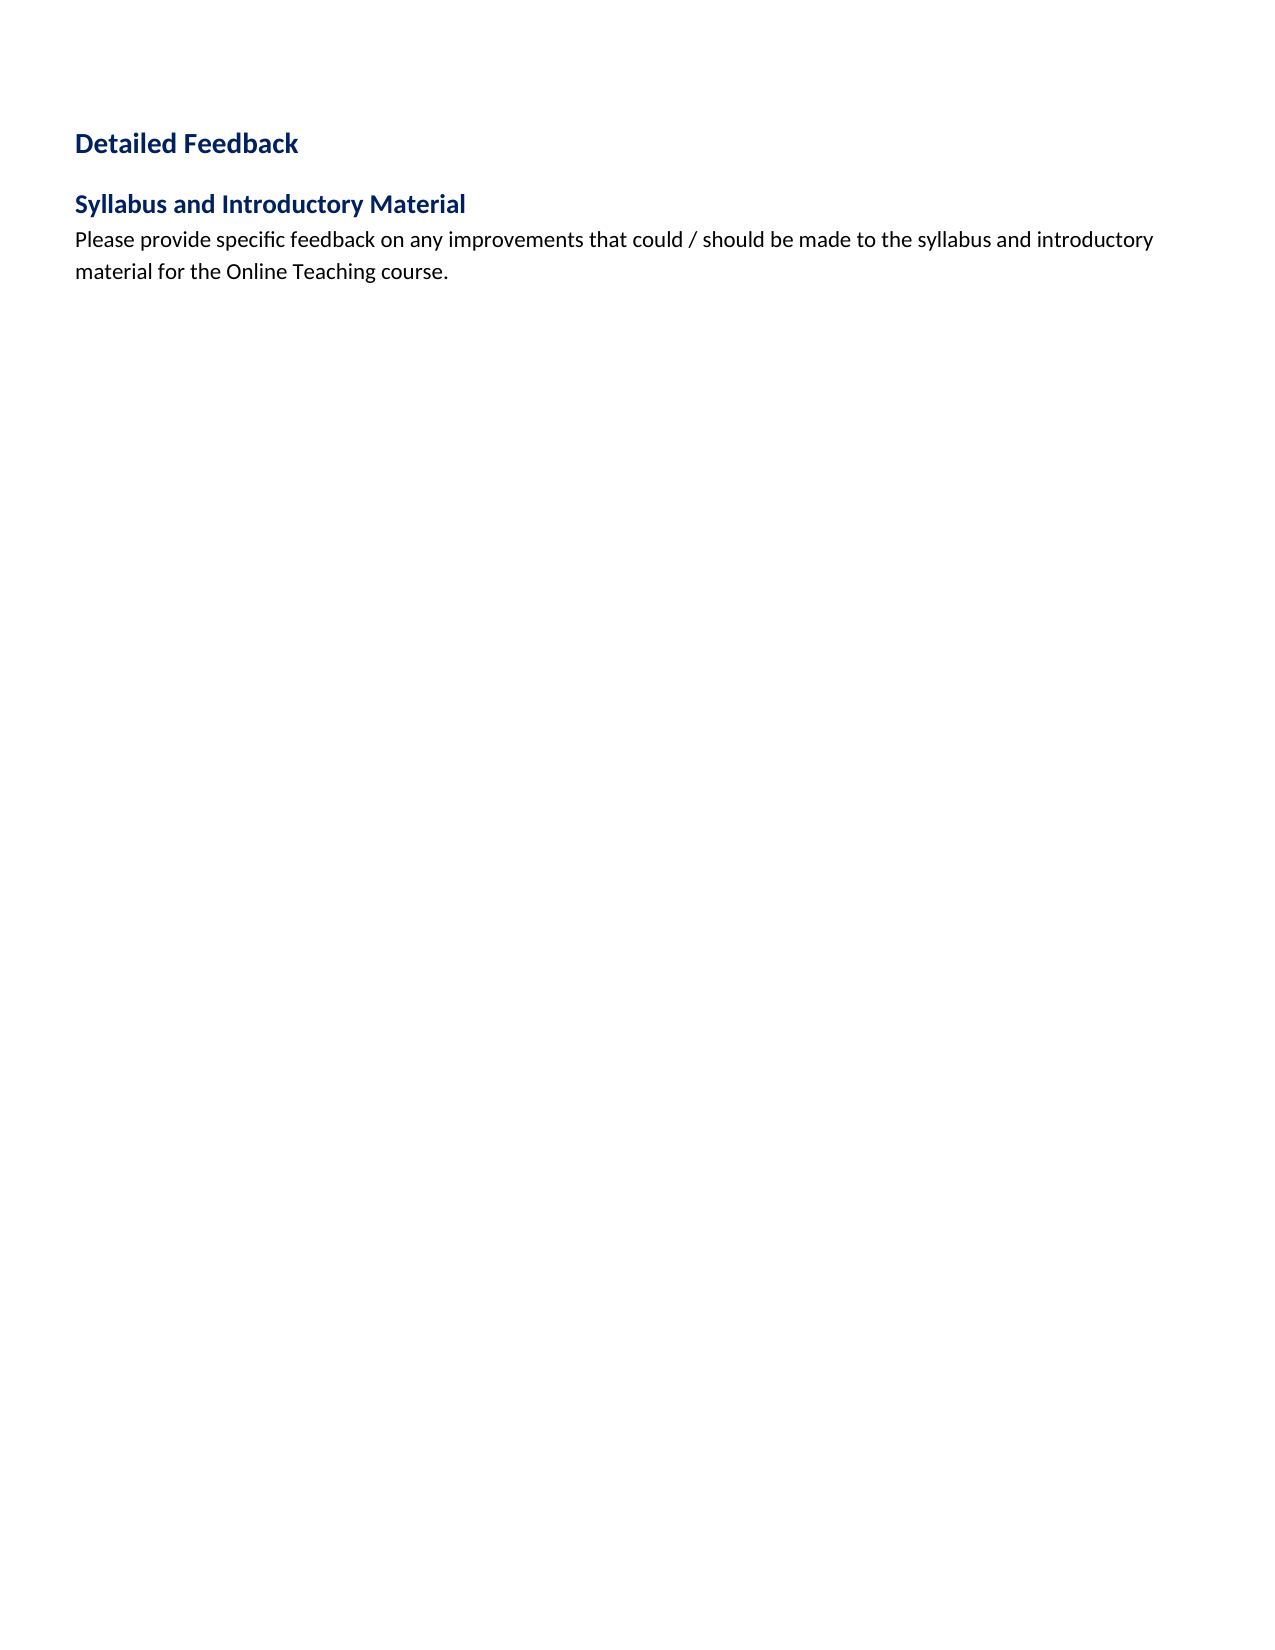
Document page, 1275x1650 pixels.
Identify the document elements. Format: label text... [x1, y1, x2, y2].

text Please provide specific feedback on any improvements that could / should be made to the syllabus and introductory material for the Online Teaching course. [75, 225, 1200, 285]
subtitle Detailed Feedback [75, 125, 1200, 161]
subtitle Syllabus and Introductory Material [75, 187, 1200, 220]
